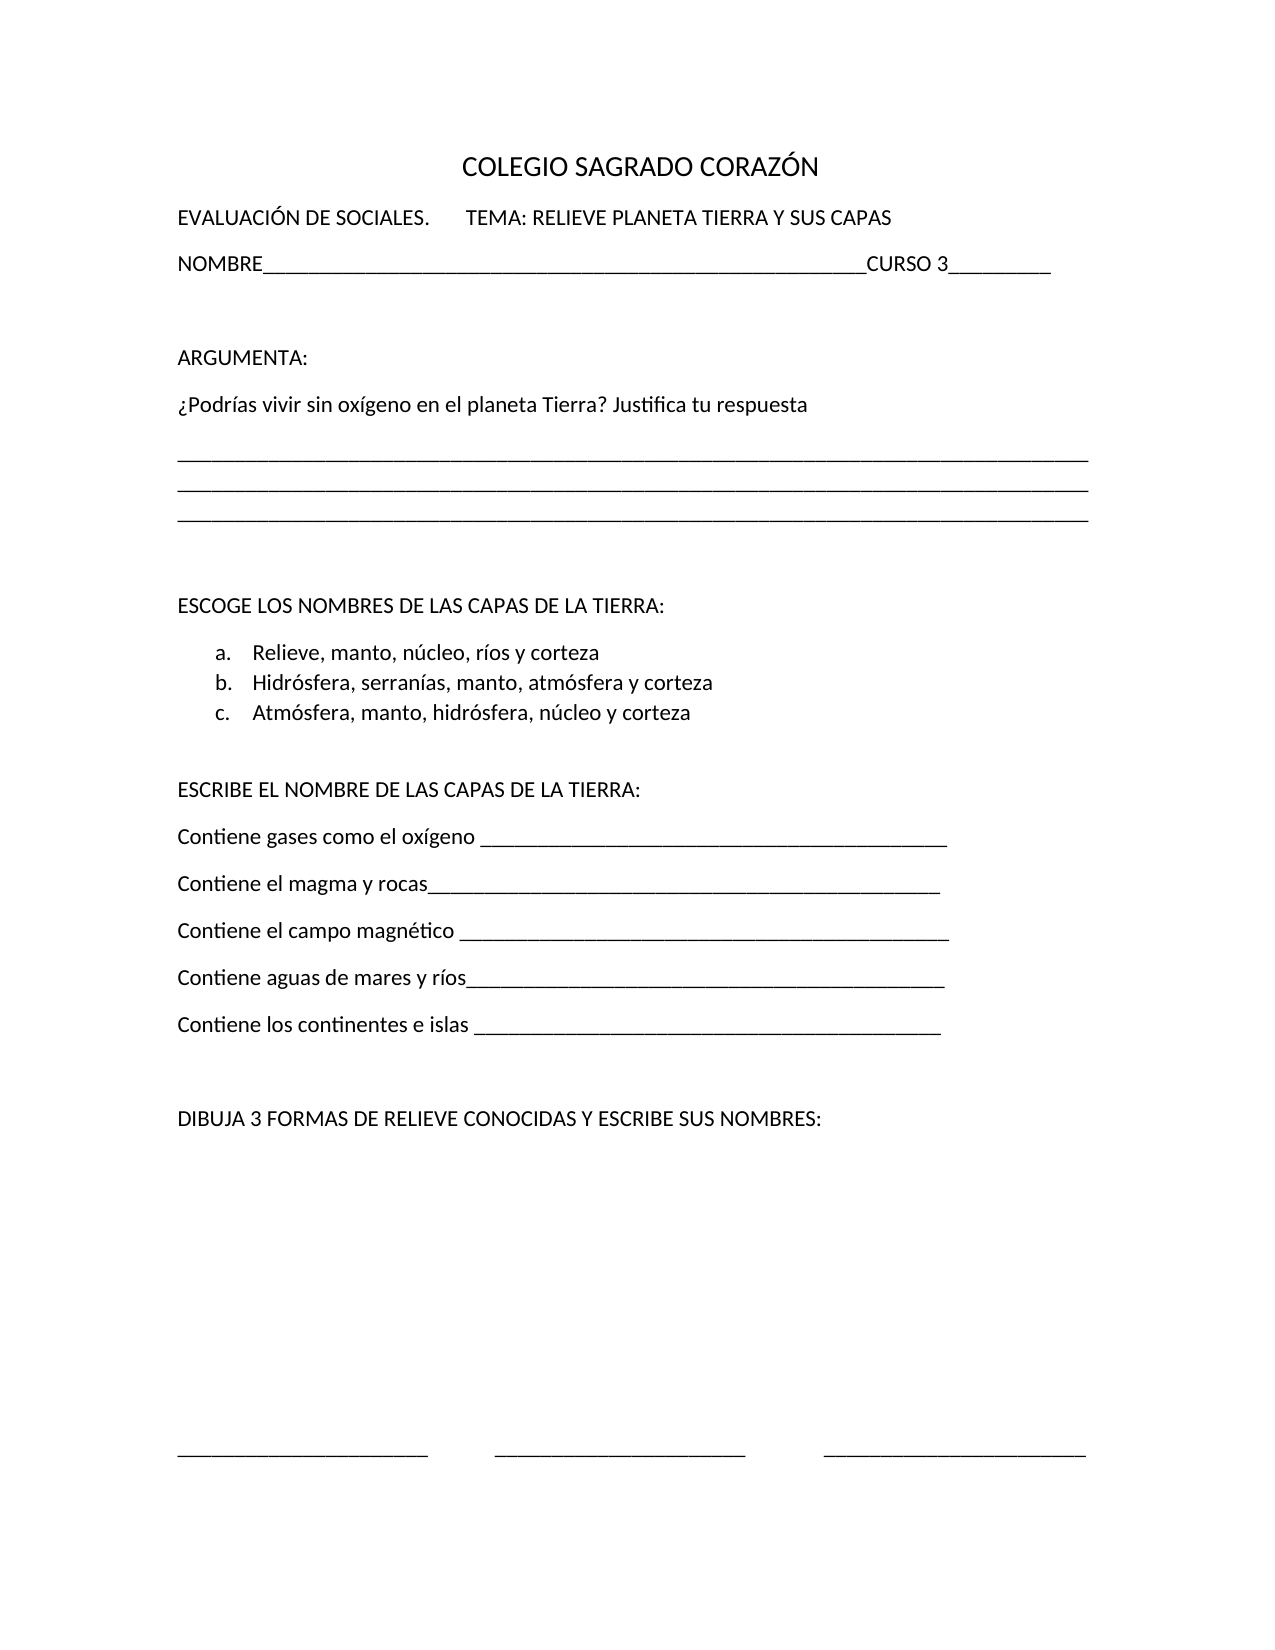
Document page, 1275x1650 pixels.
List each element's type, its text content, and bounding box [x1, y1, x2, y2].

text ______________________ ______________________ _______________________ [177, 1432, 1098, 1460]
text ________________________________________________________________________________________________________________________________________________________________________________________________________________________________________________ [177, 437, 1098, 526]
text NOMBRE_____________________________________________________CURSO 3_________ [177, 249, 1098, 278]
list Relieve, manto, núcleo, ríos y corteza [215, 638, 1098, 666]
text ESCRIBE EL NOMBRE DE LAS CAPAS DE LA TIERRA: [177, 776, 1098, 804]
text ESCOGE LOS NOMBRES DE LAS CAPAS DE LA TIERRA: [177, 591, 1098, 619]
text EVALUACIÓN DE SOCIALES. TEMA: RELIEVE PLANETA TIERRA Y SUS CAPAS [177, 203, 1098, 231]
text Contiene aguas de mares y ríos__________________________________________ [177, 963, 1098, 991]
text Contiene el magma y rocas_____________________________________________ [177, 869, 1098, 897]
text COLEGIO SAGRADO CORAZÓN [177, 148, 1098, 183]
text Contiene gases como el oxígeno _________________________________________ [177, 822, 1098, 851]
text DIBUJA 3 FORMAS DE RELIEVE CONOCIDAS Y ESCRIBE SUS NOMBRES: [177, 1104, 1098, 1132]
text ¿Podrías vivir sin oxígeno en el planeta Tierra? Justifica tu respuesta [177, 390, 1098, 418]
text ARGUMENTA: [177, 343, 1098, 371]
text Contiene el campo magnético ___________________________________________ [177, 916, 1098, 944]
text Contiene los continentes e islas _________________________________________ [177, 1010, 1098, 1038]
list Atmósfera, manto, hidrósfera, núcleo y corteza [215, 698, 1098, 727]
list Hidrósfera, serranías, manto, atmósfera y corteza [215, 668, 1098, 696]
